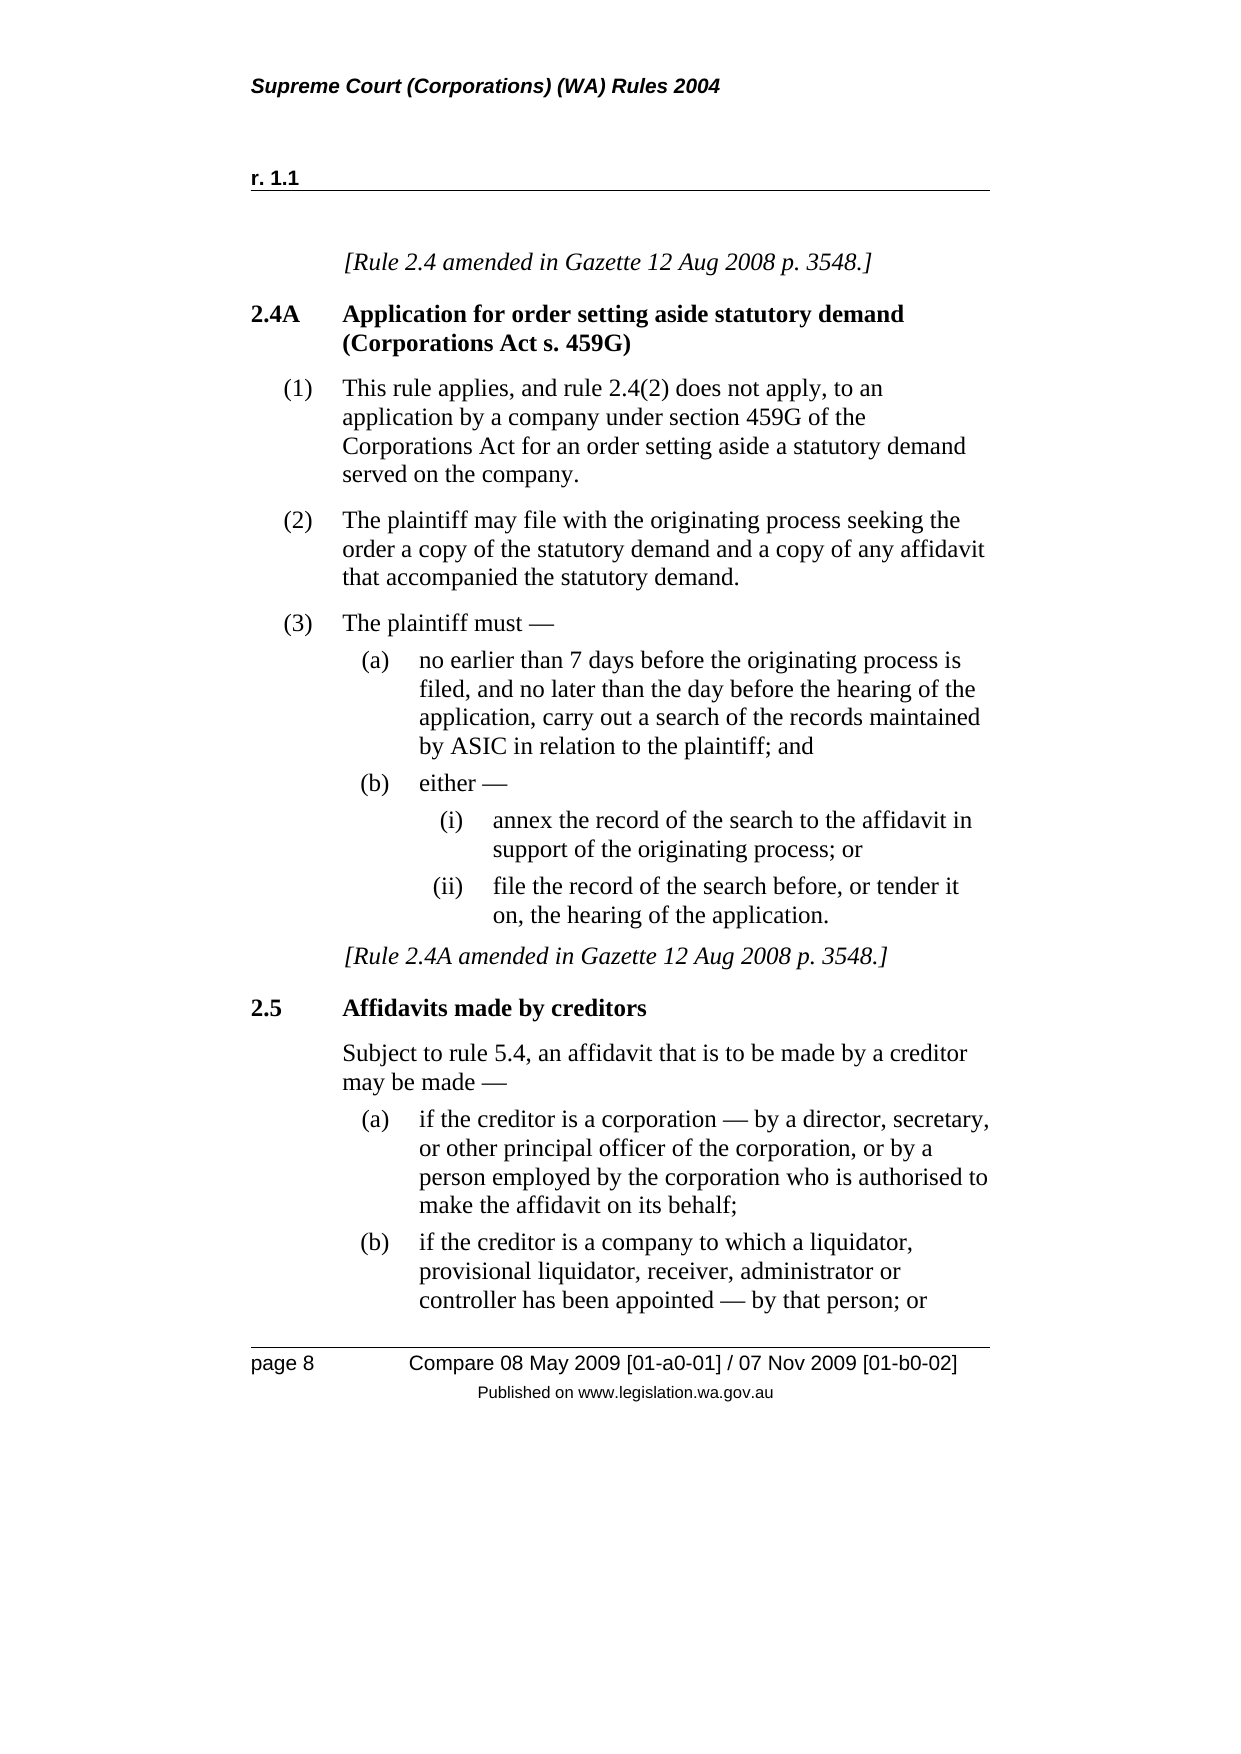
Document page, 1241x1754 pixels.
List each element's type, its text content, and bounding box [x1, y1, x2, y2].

text [Rule 2.4A amended in Gazette 12 Aug 2008 p. 3548.] [251, 941, 990, 970]
text (b) either — [251, 768, 990, 797]
text (a) no earlier than 7 days before the originating process is filed, and no later than the day before the hearing of the application, carry out a search of the records maintained by ASIC in relation to the plaintiff; and [251, 645, 990, 760]
text (2) The plaintiff may file with the originating process seeking the order a copy of the statutory demand and a copy of any affidavit that accompanied the statutory demand. [251, 505, 990, 591]
text (1) This rule applies, and rule 2.4(2) does not apply, to an application by a company under section 459G of the Corporations Act for an order setting aside a statutory demand served on the company. [251, 373, 990, 488]
text (i) annex the record of the search to the affidavit in support of the originating process; or [251, 805, 990, 863]
subtitle 2.4A Application for order setting aside statutory demand (Corporations Act s. 459G) [251, 299, 990, 357]
text (ii) file the record of the search before, or tender it on, the hearing of the application. [251, 871, 990, 929]
text Subject to rule 5.4, an affidavit that is to be made by a creditor may be made — [251, 1038, 990, 1096]
text (b) if the creditor is a company to which a liquidator, provisional liquidator, receiver, administrator or controller has been appointed — by that person; or [251, 1227, 990, 1314]
text [Rule 2.4 amended in Gazette 12 Aug 2008 p. 3548.] [251, 247, 990, 276]
subtitle 2.5 Affidavits made by creditors [251, 993, 990, 1022]
text (a) if the creditor is a corporation — by a director, secretary, or other principal officer of the corporation, or by a person employed by the corporation who is authorised to make the affidavit on its behalf; [251, 1104, 990, 1219]
text (3) The plaintiff must — [251, 608, 990, 637]
